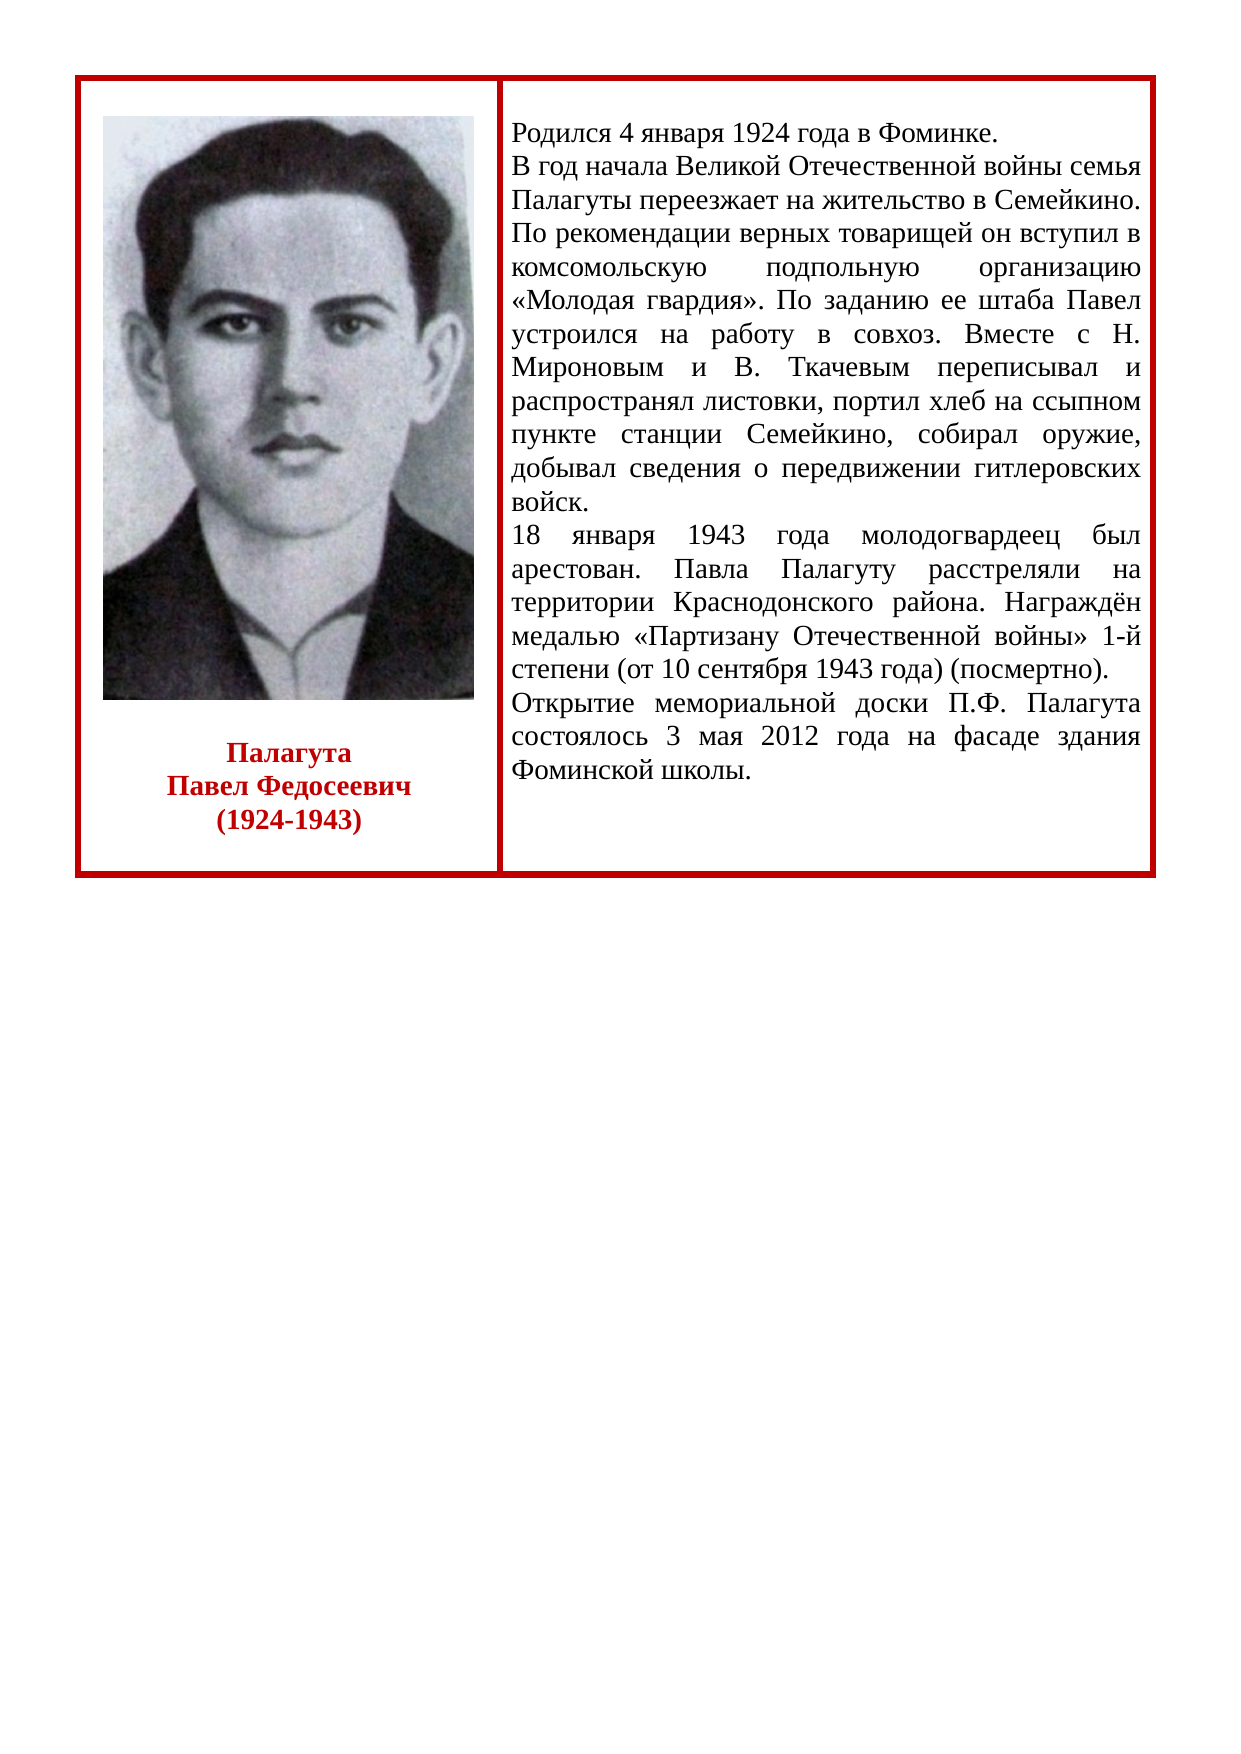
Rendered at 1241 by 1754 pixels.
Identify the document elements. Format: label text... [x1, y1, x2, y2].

picture [103, 116, 474, 700]
table_header Родился 4 января 1924 года в Фоминке. В год начала Великой Отечественной войны семья Палагуты переезжает на жительство в Семейкино. По рекомендации верных товарищей он вступил в комсомольскую подпольную организацию «Молодая гвардия». По заданию ее штаба Павел устроился на работу в совхоз. Вместе с Н. Мироновым и В. Ткачевым переписывал и распространял листовки, портил хлеб на ссыпном пункте станции Семейкино, собирал оружие, добывал сведения о передвижении гитлеровских войск. 18 января 1943 года молодогвардеец был арестован. Павла Палагуту расстреляли на территории Краснодонского района. Награждён медалью «Партизану Отечественной войны» 1-й степени (от 10 сентября 1943 года) (посмертно). Открытие мемориальной доски П.Ф. Палагута состоялось 3 мая 2012 года на фасаде здания Фоминской школы. [503, 81, 1150, 871]
table_header Палагута Павел Федосеевич (1924-1943) [81, 81, 497, 871]
